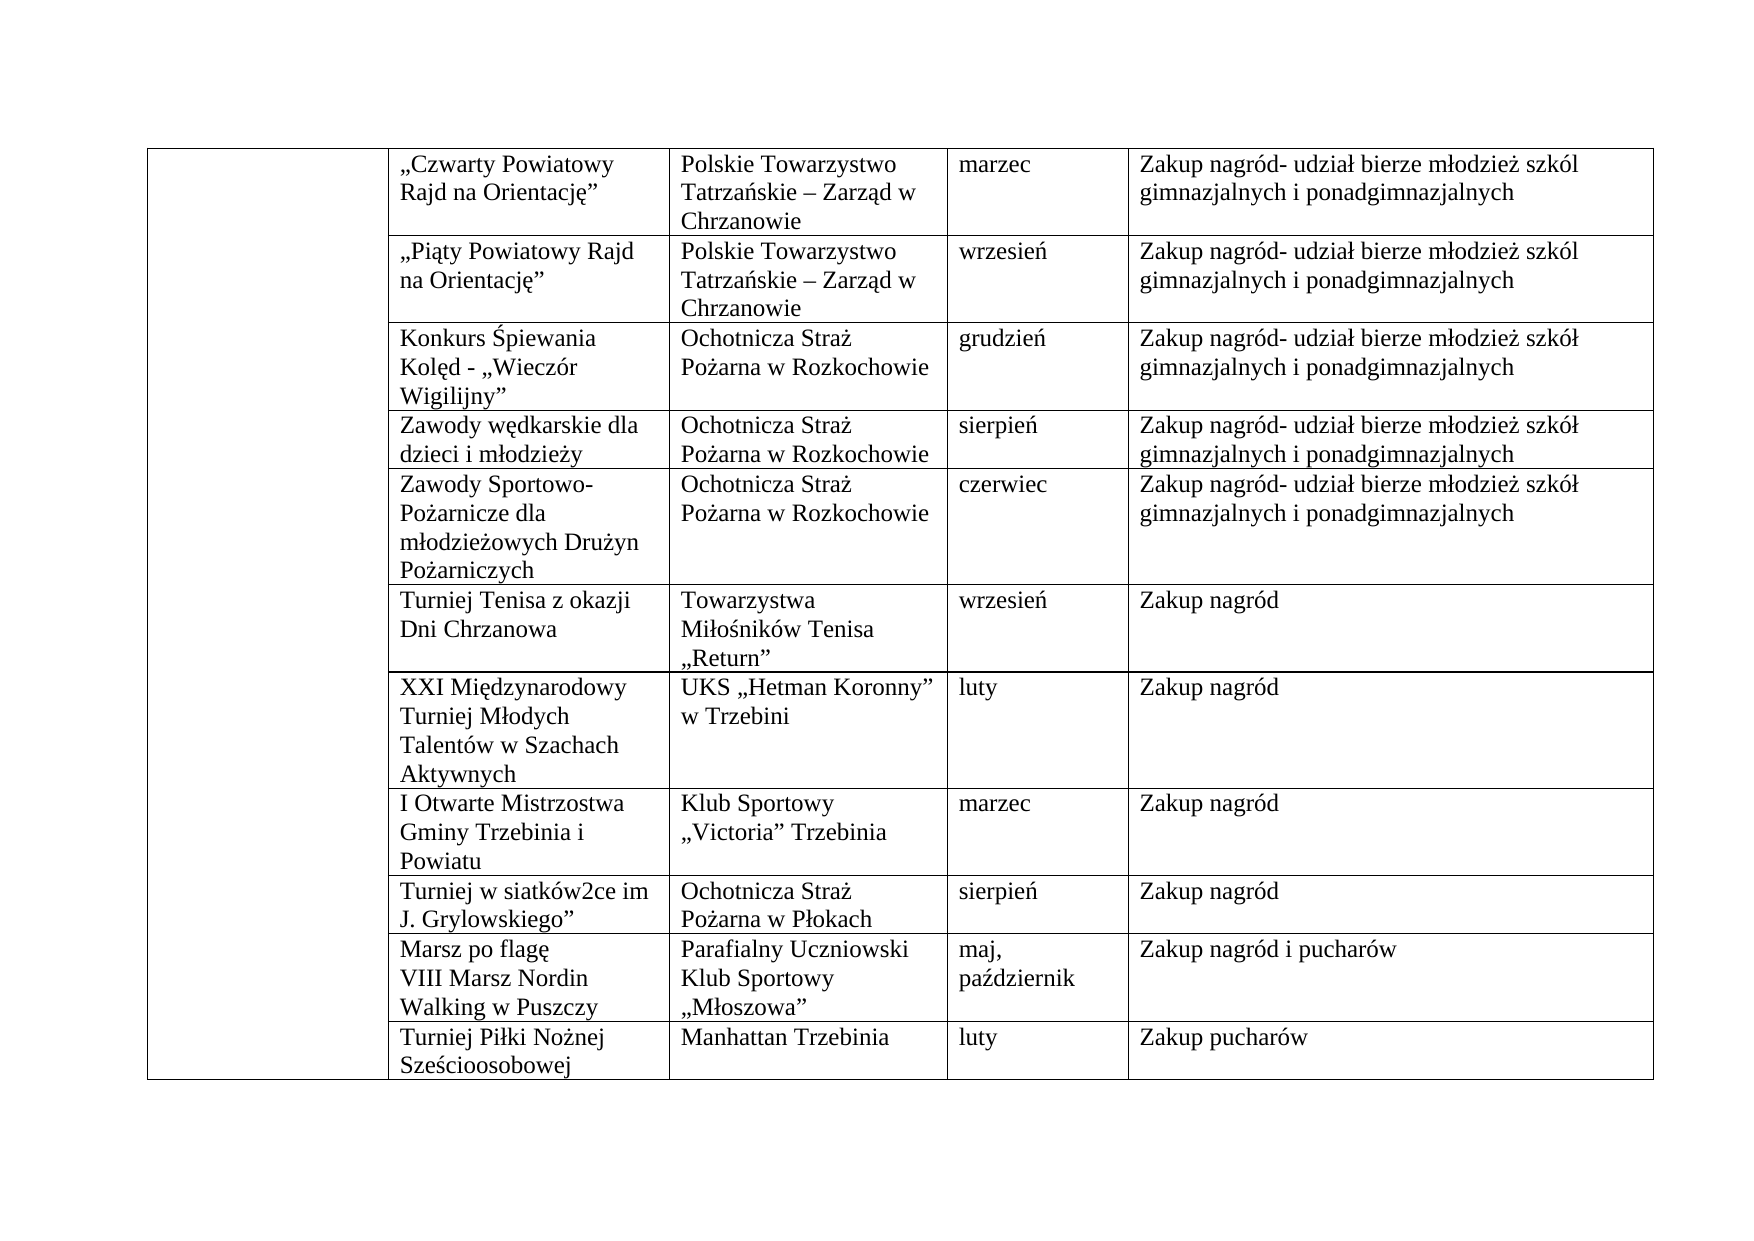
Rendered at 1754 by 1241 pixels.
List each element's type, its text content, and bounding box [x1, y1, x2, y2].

table_cell Zakup pucharów [1129, 1022, 1653, 1079]
table_cell luty [948, 673, 1128, 787]
table_cell Zakup nagród- udział bierze młodzież szkól gimnazjalnych i ponadgimnazjalnych [1129, 236, 1653, 322]
table_cell Towarzystwa Miłośników Tenisa „Return” [670, 585, 947, 671]
table_cell Zakup nagród [1129, 876, 1653, 933]
table_cell „Piąty Powiatowy Rajd na Orientację” [389, 236, 669, 322]
table_cell Marsz po flagę VIII Marsz Nordin Walking w Puszczy [389, 934, 669, 1021]
table_cell Turniej w siatków2ce im J. Grylowskiego” [389, 876, 669, 933]
table_cell Ochotnicza Straż Pożarna w Płokach [670, 876, 947, 933]
table_cell Zakup nagród [1129, 789, 1653, 875]
table_cell marzec [948, 149, 1128, 235]
table_cell Zakup nagród- udział bierze młodzież szkół gimnazjalnych i ponadgimnazjalnych [1129, 411, 1653, 468]
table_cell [1129, 149, 1653, 235]
table_cell Zakup nagród [1129, 585, 1653, 671]
table_cell Zakup nagród- udział bierze młodzież szkół gimnazjalnych i ponadgimnazjalnych [1129, 323, 1653, 409]
table_cell UKS „Hetman Koronny” w Trzebini [670, 673, 947, 787]
table_cell wrzesień [948, 585, 1128, 671]
table_cell Ochotnicza Straż Pożarna w Rozkochowie [670, 469, 947, 584]
table_cell XXI Międzynarodowy Turniej Młodych Talentów w Szachach Aktywnych [389, 673, 669, 787]
table_cell wrzesień [948, 236, 1128, 322]
table_cell Polskie Towarzystwo Tatrzańskie – Zarząd w Chrzanowie [670, 236, 947, 322]
table_cell Zakup nagród i pucharów [1129, 934, 1653, 1021]
table_cell Turniej Piłki Nożnej Sześcioosobowej [389, 1022, 669, 1079]
table_cell Zakup nagród- udział bierze młodzież szkół gimnazjalnych i ponadgimnazjalnych [1129, 469, 1653, 584]
table_cell I Otwarte Mistrzostwa Gminy Trzebinia i Powiatu [389, 789, 669, 875]
table_cell luty [948, 1022, 1128, 1079]
table_cell Zakup nagród [1129, 673, 1653, 787]
table_cell Ochotnicza Straż Pożarna w Rozkochowie [670, 323, 947, 409]
table_cell sierpień [948, 411, 1128, 468]
table_cell Zawody wędkarskie dla dzieci i młodzieży [389, 411, 669, 468]
table_cell Parafialny Uczniowski Klub Sportowy „Młoszowa” [670, 934, 947, 1021]
table_cell Ochotnicza Straż Pożarna w Rozkochowie [670, 411, 947, 468]
table_cell Turniej Tenisa z okazji Dni Chrzanowa [389, 585, 669, 671]
table_cell czerwiec [948, 469, 1128, 584]
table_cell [670, 149, 947, 235]
table_cell grudzień [948, 323, 1128, 409]
table_cell Zawody Sportowo-Pożarnicze dla młodzieżowych Drużyn Pożarniczych [389, 469, 669, 584]
table_cell „Czwarty Powiatowy Rajd na Orientację” [389, 149, 669, 235]
table_cell sierpień [948, 876, 1128, 933]
table_cell marzec [948, 789, 1128, 875]
table_cell Manhattan Trzebinia [670, 1022, 947, 1079]
table_cell Klub Sportowy „Victoria” Trzebinia [670, 789, 947, 875]
table_cell maj, październik [948, 934, 1128, 1021]
table_cell Konkurs Śpiewania Kolęd - „Wieczór Wigilijny” [389, 323, 669, 409]
